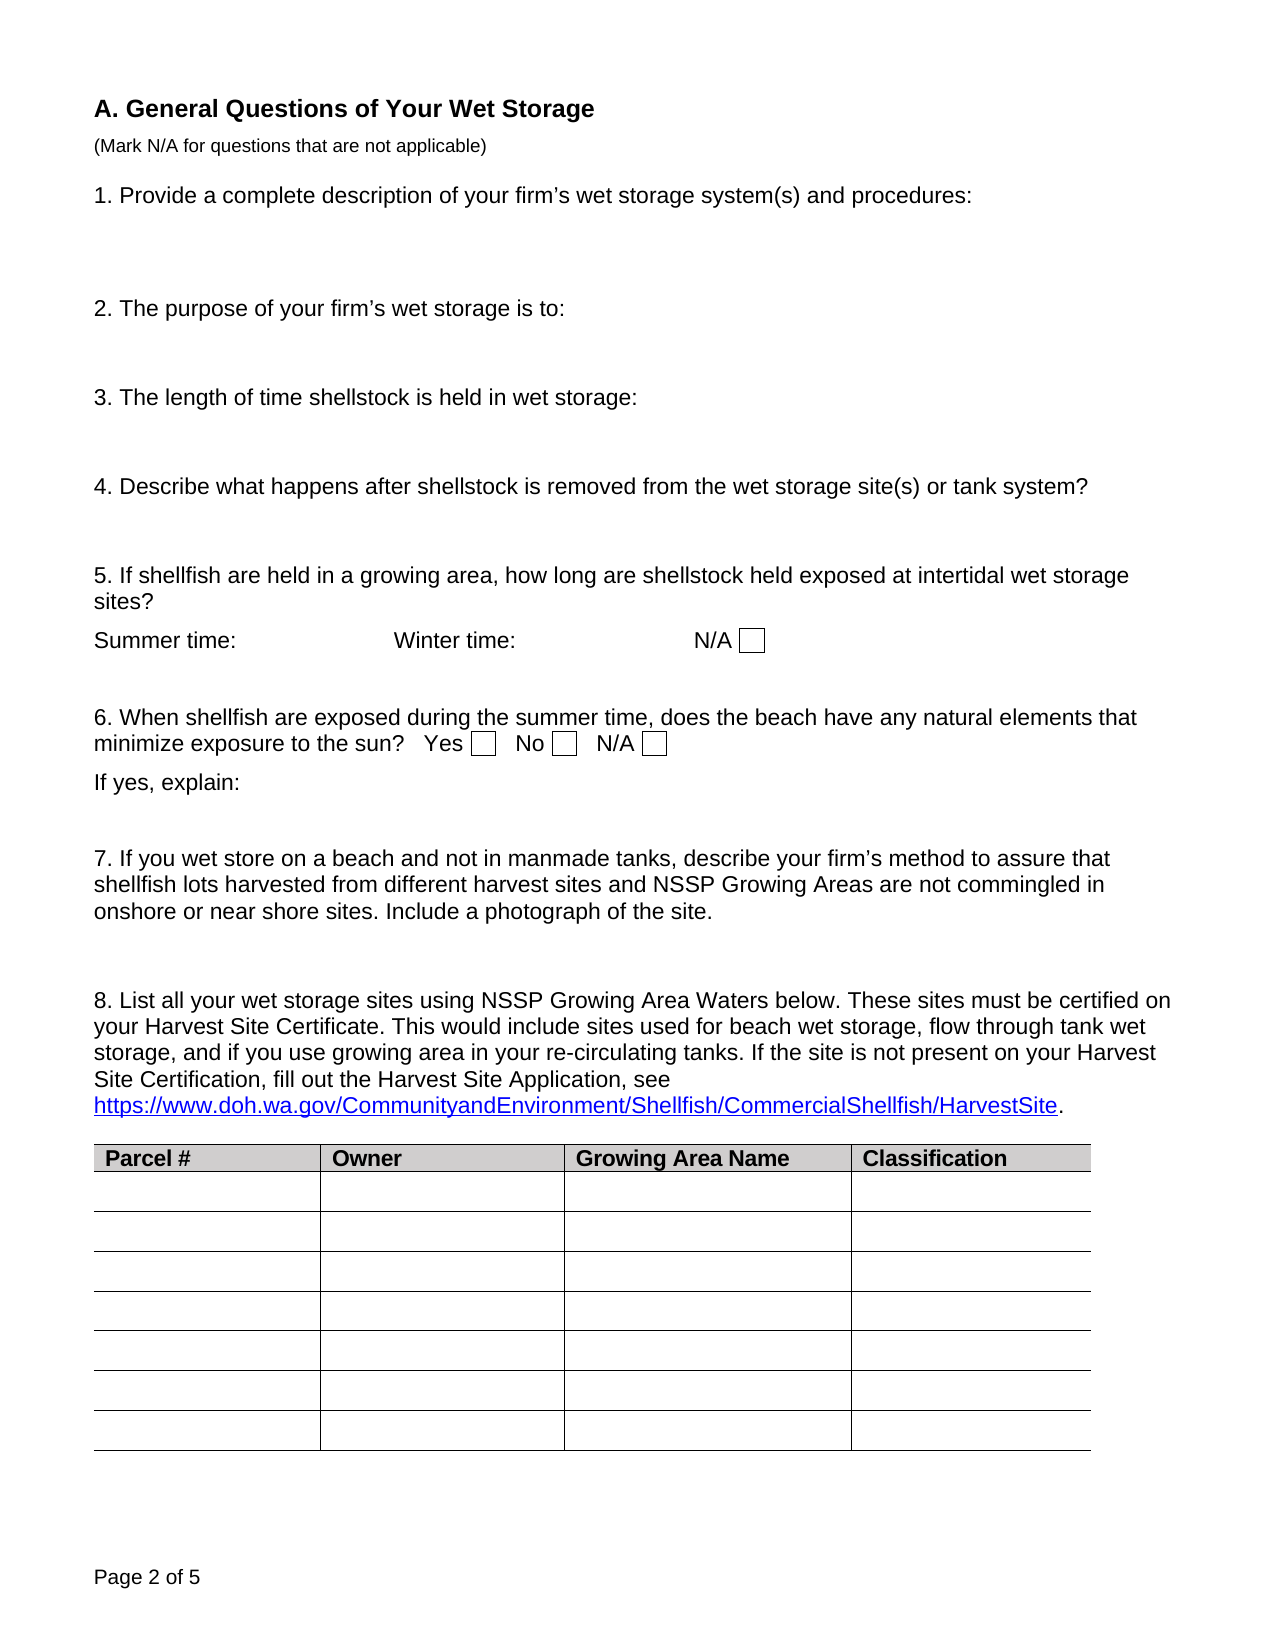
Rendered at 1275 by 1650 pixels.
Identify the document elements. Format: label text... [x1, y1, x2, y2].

text 2. The purpose of your firm’s wet storage is to: [94, 295, 1191, 322]
text If yes, explain: [94, 769, 1191, 795]
table_cell [94, 1292, 320, 1330]
table_cell [852, 1371, 1091, 1410]
text 7. If you wet store on a beach and not in manmade tanks, describe your firm’s method to assure that shellfish lots harvested from different harvest sites and NSSP Growing Areas are not commingled in onshore or near shore sites. Include a photograph of the site. [94, 845, 1191, 924]
table_header Growing Area Name [565, 1145, 851, 1171]
text 8. List all your wet storage sites using NSSP Growing Area Waters below. These sites must be certified on your Harvest Site Certificate. This would include sites used for beach wet storage, flow through tank wet storage, and if you use growing area in your re-circulating tanks. If the site is not present on your Harvest Site Certification, fill out the Harvest Site Application, see https://www.doh.wa.gov/CommunityandEnvironment/Shellfish/CommercialShellfish/HarvestSite. [94, 987, 1191, 1118]
table_header Classification [852, 1145, 1091, 1171]
table_cell [321, 1292, 564, 1330]
table_cell [94, 1212, 320, 1251]
table_cell [565, 1331, 851, 1370]
table_cell [321, 1411, 564, 1450]
table_header Owner [321, 1145, 564, 1171]
text 6. When shellfish are exposed during the summer time, does the beach have any natural elements that minimize exposure to the sun? Yes No N/A [94, 703, 1191, 756]
table_cell [565, 1172, 851, 1211]
text 5. If shellfish are held in a growing area, how long are shellstock held exposed at intertidal wet storage sites? [94, 562, 1191, 615]
table_cell [852, 1172, 1091, 1211]
table_cell [94, 1172, 320, 1211]
table_cell [852, 1252, 1091, 1291]
text 4. Describe what happens after shellstock is removed from the wet storage site(s) or tank system? [94, 473, 1191, 499]
table_cell [321, 1212, 564, 1251]
table_cell [565, 1292, 851, 1330]
table_cell [852, 1292, 1091, 1330]
table_cell [565, 1371, 851, 1410]
table_cell [565, 1411, 851, 1450]
text Summer time: Winter time: N/A [94, 627, 1191, 653]
table_cell [321, 1252, 564, 1291]
subtitle A. General Questions of Your Wet Storage [94, 94, 1191, 122]
table_cell [852, 1212, 1091, 1251]
table_cell [565, 1252, 851, 1291]
table_cell [565, 1212, 851, 1251]
table_cell [852, 1411, 1091, 1450]
text (Mark N/A for questions that are not applicable) [94, 135, 1191, 157]
table_cell [321, 1331, 564, 1370]
table_cell [852, 1331, 1091, 1370]
table_cell [94, 1331, 320, 1370]
table_cell [94, 1252, 320, 1291]
text 3. The length of time shellstock is held in wet storage: [94, 384, 1191, 411]
text 1. Provide a complete description of your firm’s wet storage system(s) and procedures: [94, 182, 1191, 208]
table_header Parcel # [94, 1145, 320, 1171]
table_cell [94, 1411, 320, 1450]
table_cell [94, 1371, 320, 1410]
table_cell [321, 1172, 564, 1211]
table_cell [321, 1371, 564, 1410]
